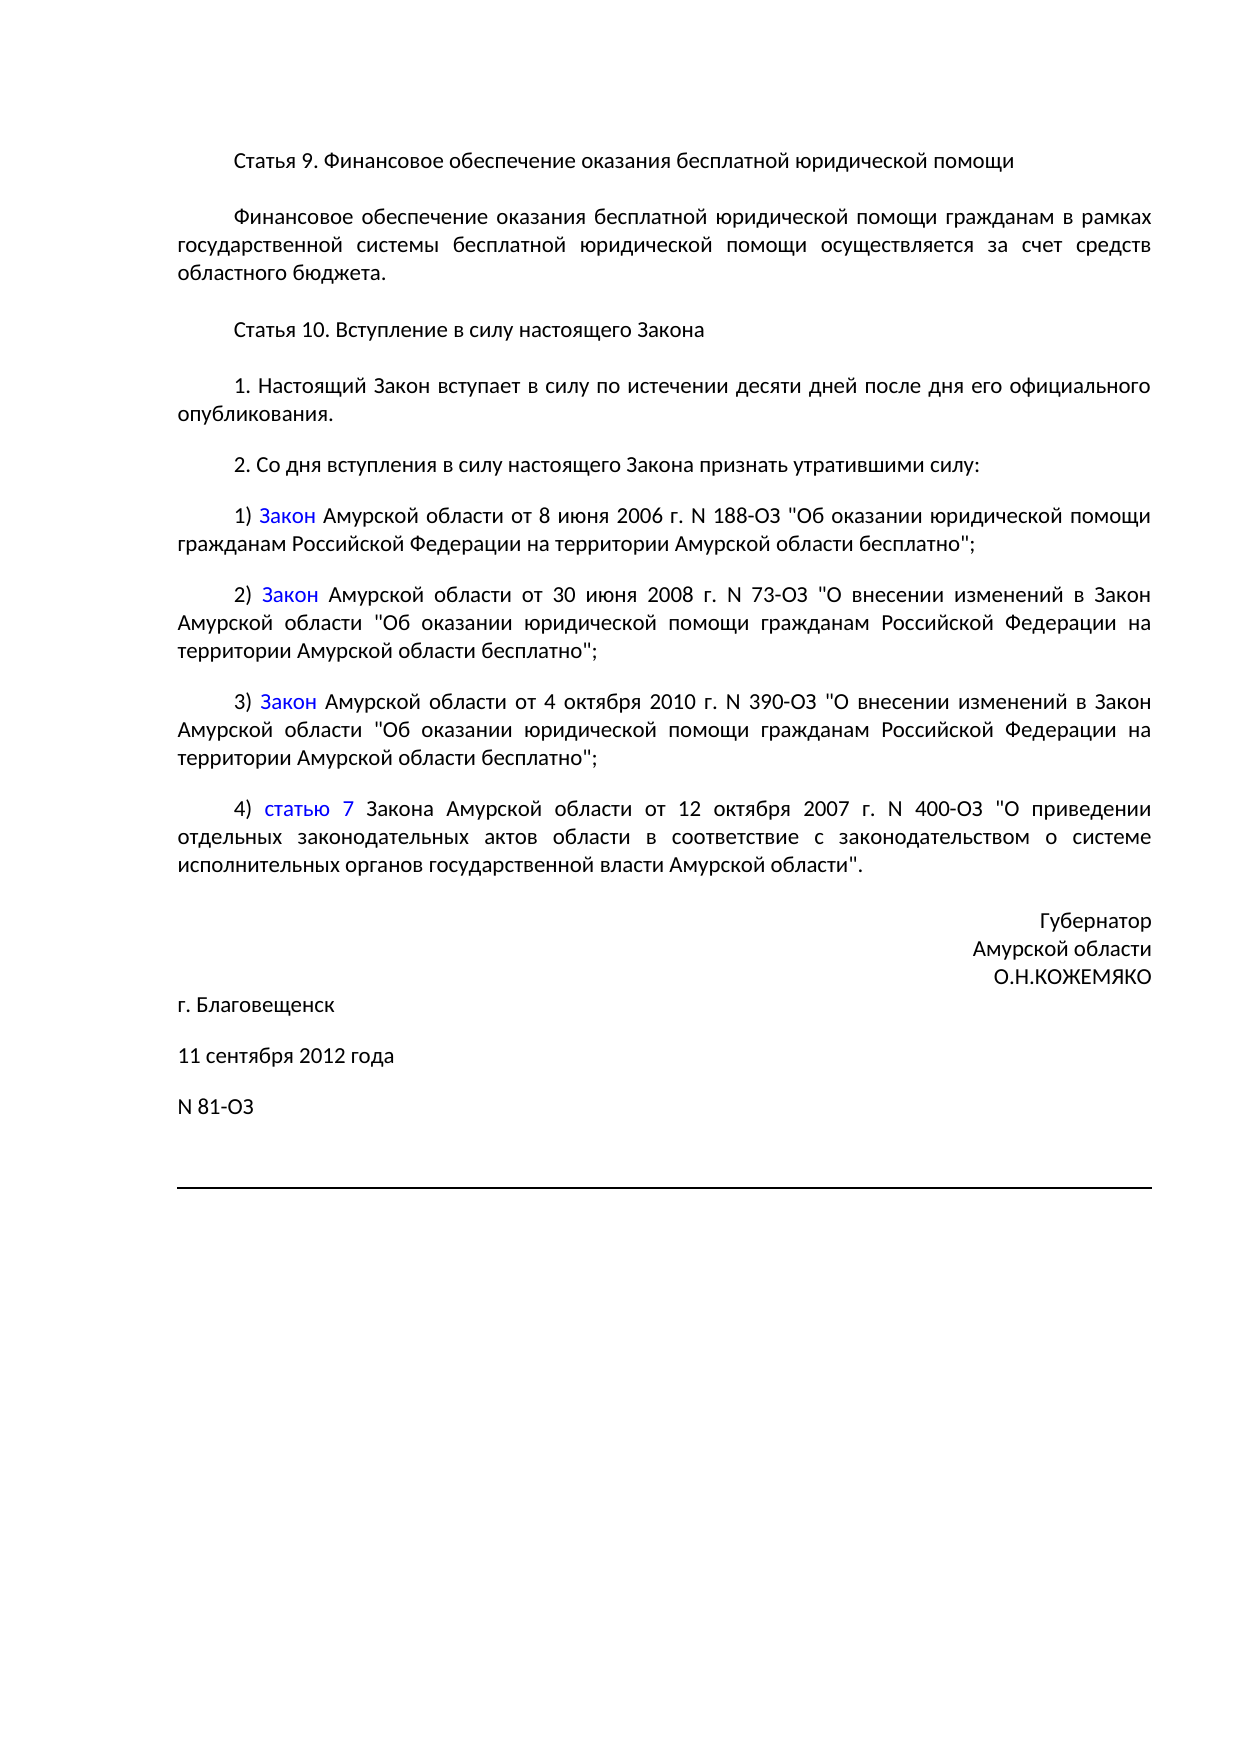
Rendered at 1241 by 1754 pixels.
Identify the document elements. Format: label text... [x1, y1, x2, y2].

text 2) Закон Амурской области от 30 июня 2008 г. N 73-ОЗ "О внесении изменений в Закон Амурской области "Об оказании юридической помощи гражданам Российской Федерации на территории Амурской области бесплатно"; [177, 580, 1152, 664]
text 3) Закон Амурской области от 4 октября 2010 г. N 390-ОЗ "О внесении изменений в Закон Амурской области "Об оказании юридической помощи гражданам Российской Федерации на территории Амурской области бесплатно"; [177, 687, 1152, 771]
text Статья 9. Финансовое обеспечение оказания бесплатной юридической помощи [177, 146, 1152, 174]
text Амурской области [177, 934, 1152, 962]
text 4) статью 7 Закона Амурской области от 12 октября 2007 г. N 400-ОЗ "О приведении отдельных законодательных актов области в соответствие с законодательством о системе исполнительных органов государственной власти Амурской области". [177, 794, 1152, 878]
text Финансовое обеспечение оказания бесплатной юридической помощи гражданам в рамках государственной системы бесплатной юридической помощи осуществляется за счет средств областного бюджета. [177, 202, 1152, 287]
text N 81-ОЗ [177, 1092, 1152, 1120]
text О.Н.КОЖЕМЯКО [177, 962, 1152, 990]
text Статья 10. Вступление в силу настоящего Закона [177, 315, 1152, 343]
text 11 сентября 2012 года [177, 1041, 1152, 1069]
text 1) Закон Амурской области от 8 июня 2006 г. N 188-ОЗ "Об оказании юридической помощи гражданам Российской Федерации на территории Амурской области бесплатно"; [177, 501, 1152, 557]
text 1. Настоящий Закон вступает в силу по истечении десяти дней после дня его официального опубликования. [177, 371, 1152, 427]
text 2. Со дня вступления в силу настоящего Закона признать утратившими силу: [177, 450, 1152, 478]
text Губернатор [177, 906, 1152, 934]
text г. Благовещенск [177, 991, 1152, 1018]
